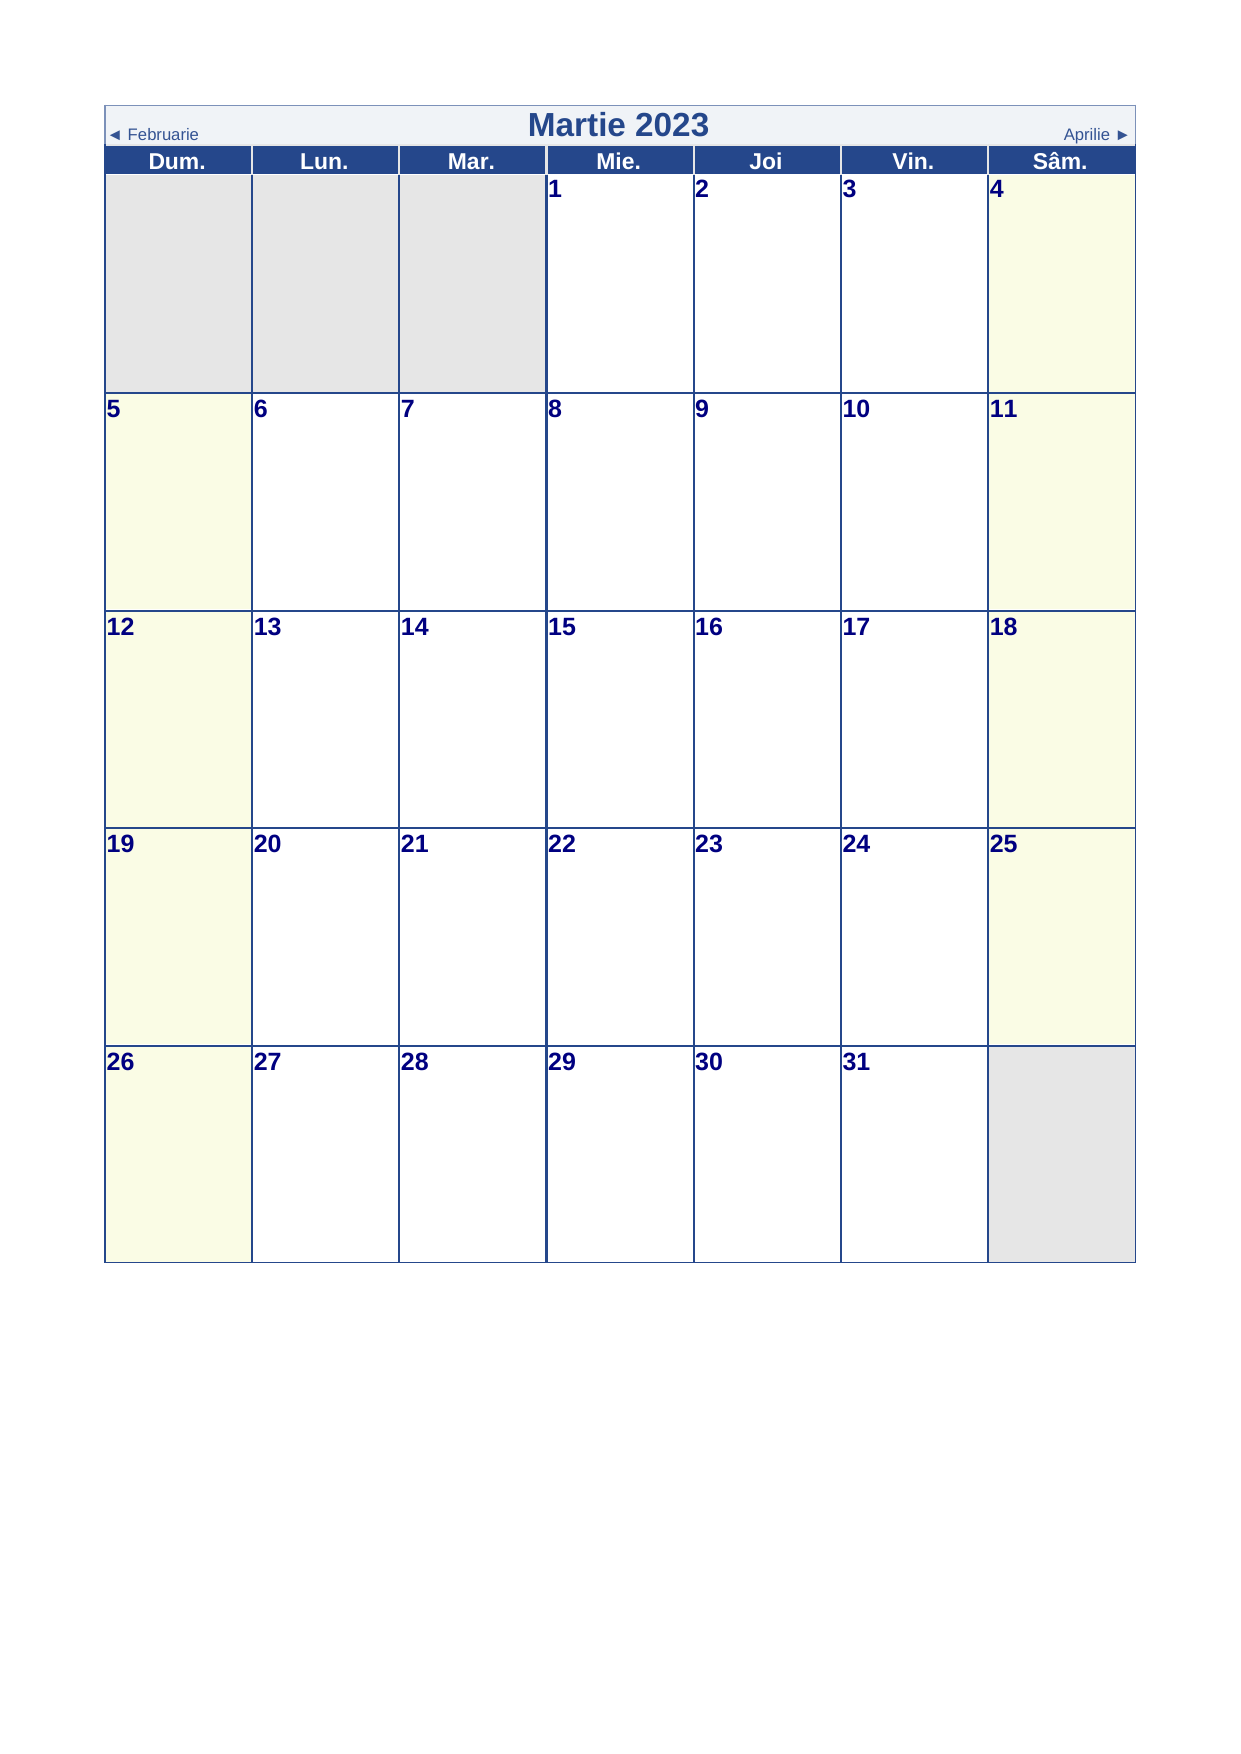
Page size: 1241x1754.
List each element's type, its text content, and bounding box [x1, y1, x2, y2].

table_cell 24 [842, 829, 987, 1044]
table_cell [400, 175, 545, 392]
table_cell 5 [106, 394, 251, 609]
table_cell 27 [253, 1047, 398, 1262]
table_cell Lun. [253, 146, 398, 174]
table_cell Mar. [400, 146, 545, 174]
table_cell 13 [253, 612, 398, 827]
table_cell 6 [253, 394, 398, 609]
table_cell 21 [400, 829, 545, 1044]
table_cell 26 [106, 1047, 251, 1262]
table_cell 14 [400, 612, 545, 827]
table_cell 12 [106, 612, 251, 827]
table_cell Dum. [106, 146, 251, 174]
table_header Aprilie ► [988, 106, 1135, 144]
table_cell 16 [695, 612, 840, 827]
table_cell 9 [695, 394, 840, 609]
table_cell 10 [842, 394, 987, 609]
table_cell 8 [548, 394, 693, 609]
table_cell 30 [695, 1047, 840, 1262]
table_cell 20 [253, 829, 398, 1044]
table_header Martie 2023 [252, 106, 988, 144]
table_cell 7 [400, 394, 545, 609]
table_cell Mie. [548, 146, 693, 174]
table_cell 28 [400, 1047, 545, 1262]
table_cell 19 [106, 829, 251, 1044]
table_cell 25 [989, 829, 1135, 1044]
table_cell 11 [989, 394, 1135, 609]
table_cell Sâm. [989, 146, 1135, 174]
table_cell 31 [842, 1047, 987, 1262]
table_cell 4 [989, 175, 1135, 392]
table_cell 29 [548, 1047, 693, 1262]
table_cell Vin. [842, 146, 987, 174]
table_cell [989, 1047, 1135, 1262]
table_cell 3 [842, 175, 987, 392]
table_cell 15 [548, 612, 693, 827]
table_cell 22 [548, 829, 693, 1044]
table_header ◄ Februarie [106, 106, 252, 144]
table_cell 2 [695, 175, 840, 392]
table_cell Joi [695, 146, 840, 174]
table_cell 23 [695, 829, 840, 1044]
table_cell 17 [842, 612, 987, 827]
table_cell [106, 175, 251, 392]
table_cell 1 [548, 175, 693, 392]
table_cell 18 [989, 612, 1135, 827]
table_cell [253, 175, 398, 392]
